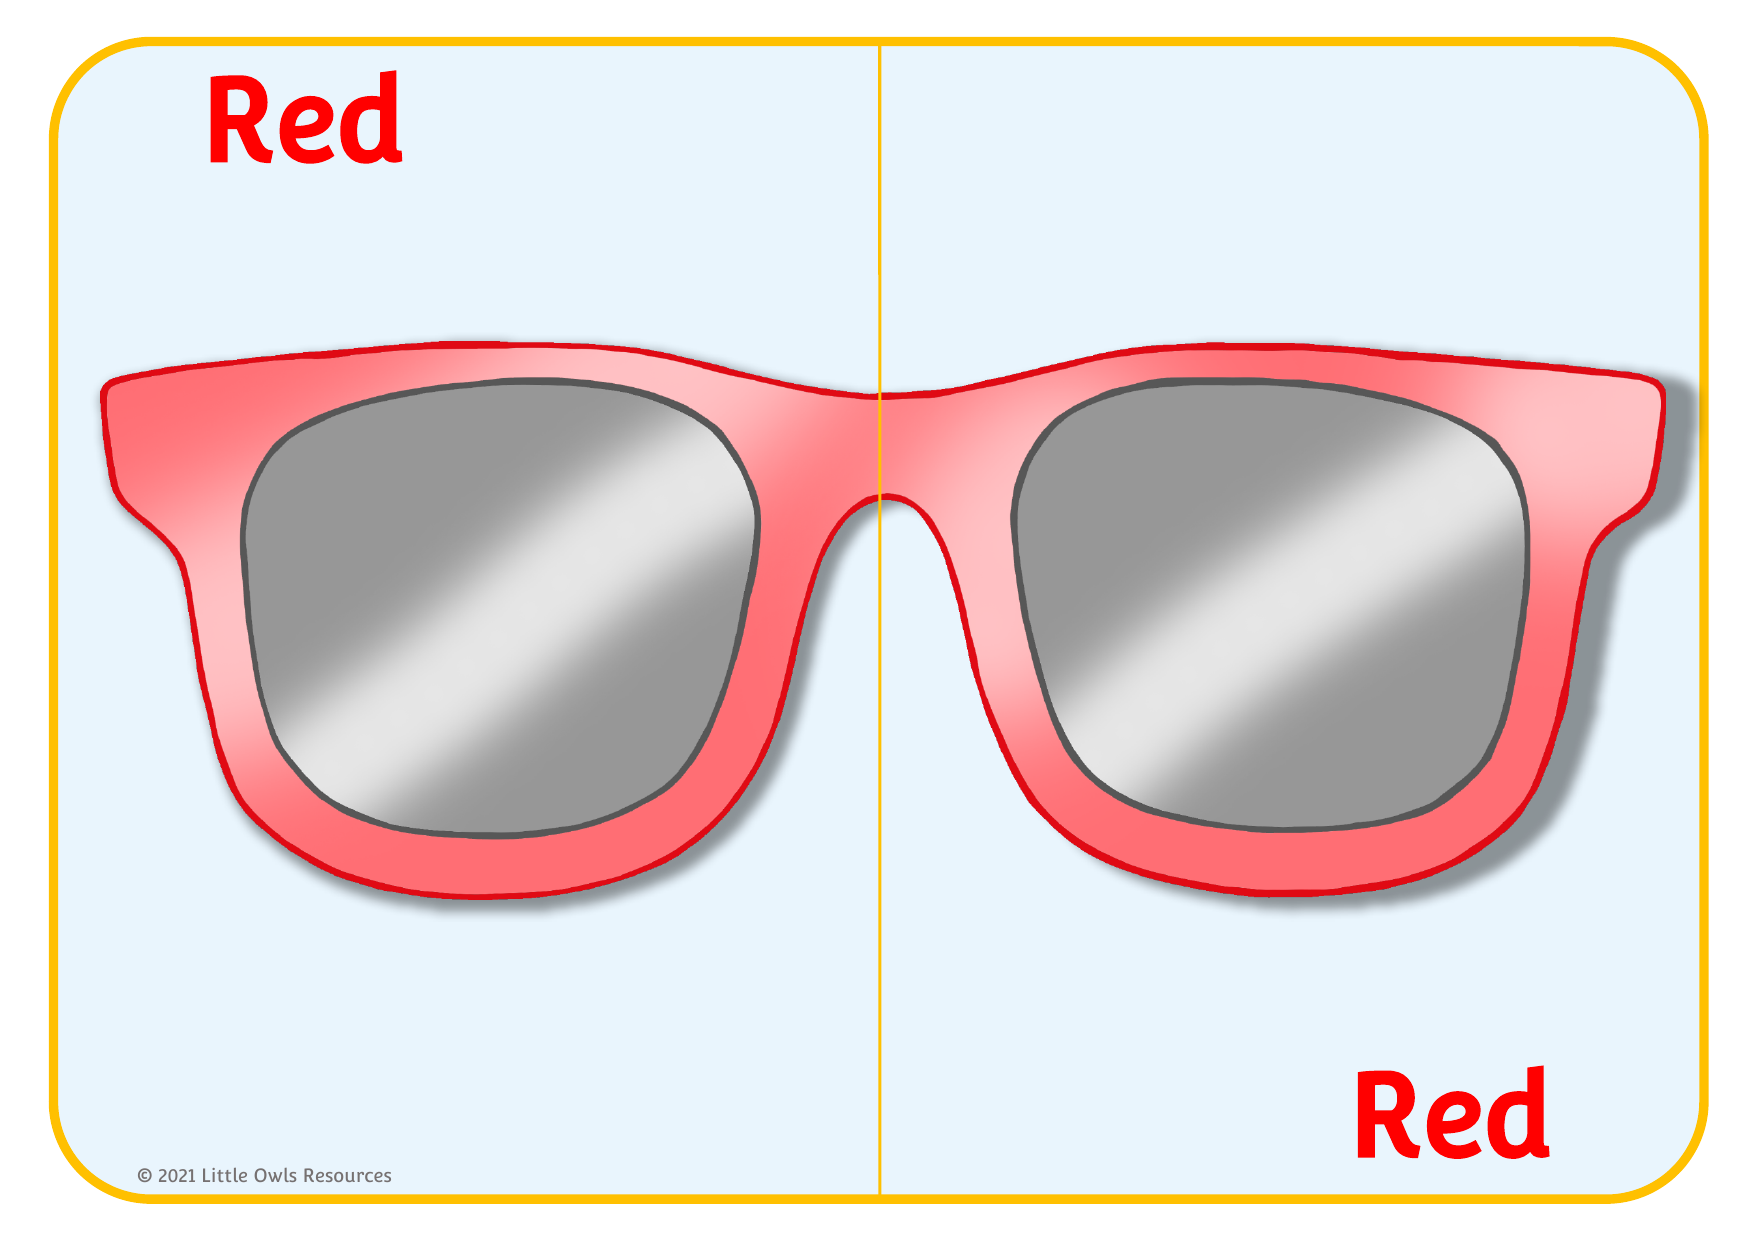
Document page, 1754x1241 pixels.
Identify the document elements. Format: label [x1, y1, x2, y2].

picture [100, 341, 878, 900]
picture [882, 341, 1666, 900]
